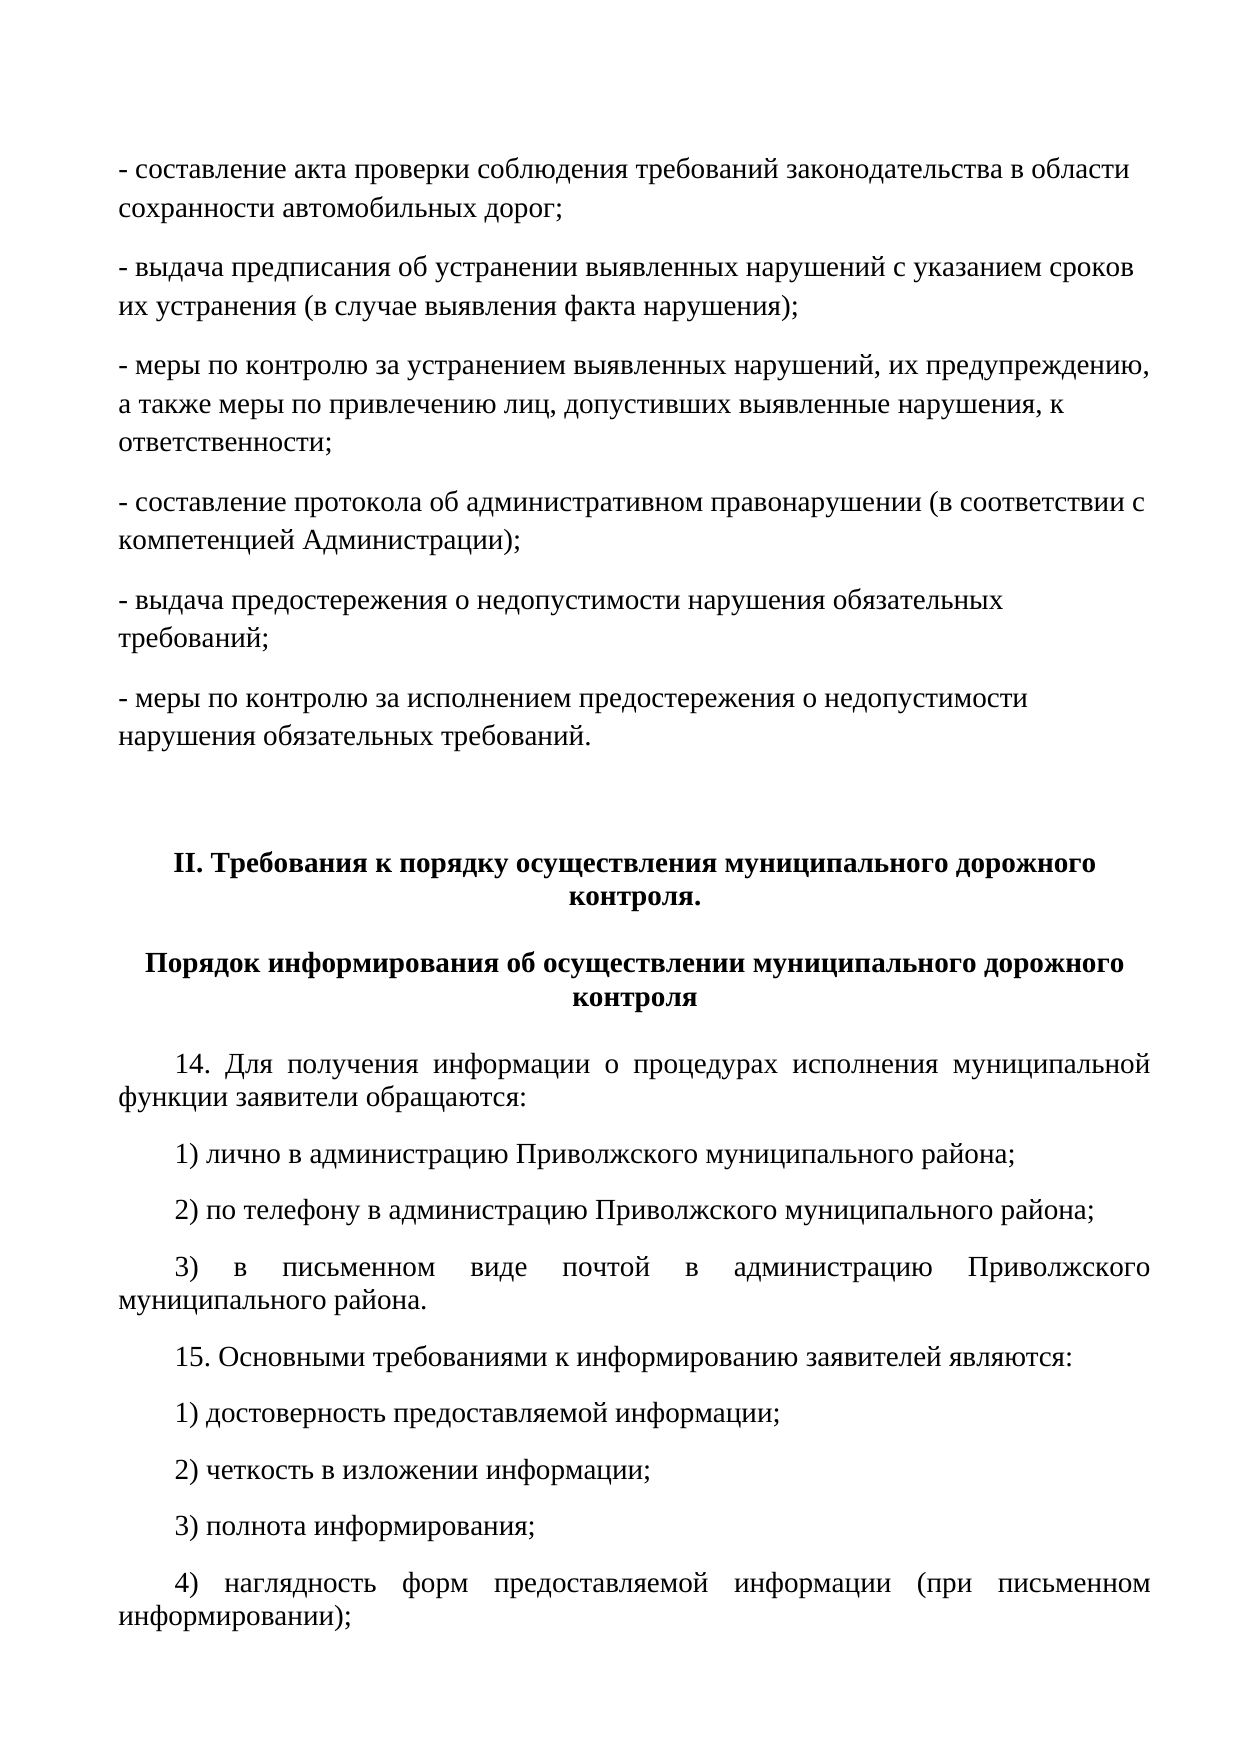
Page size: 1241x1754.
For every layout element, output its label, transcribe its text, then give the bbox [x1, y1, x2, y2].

text 14. Для получения информации о процедурах исполнения муниципальной функции заявители обращаются: [118, 1046, 1152, 1113]
text 3) в письменном виде почтой в администрацию Приволжского муниципального района. [118, 1249, 1152, 1316]
text 3) полнота информирования; [118, 1508, 1152, 1542]
text - меры по контролю за устранением выявленных нарушений, их предупреждению, а также меры по привлечению лиц, допустивших выявленные нарушения, к ответственности; [118, 347, 1152, 458]
text 4) наглядность форм предоставляемой информации (при письменном информировании); [118, 1565, 1152, 1632]
text - составление протокола об административном правонарушении (в соответствии с компетенцией Администрации); [118, 484, 1152, 556]
title Порядок информирования об осуществлении муниципального дорожного контроля [118, 945, 1152, 1012]
text 2) по телефону в администрацию Приволжского муниципального района; [118, 1192, 1152, 1226]
text 1) лично в администрацию Приволжского муниципального района; [118, 1136, 1152, 1169]
text - меры по контролю за исполнением предостережения о недопустимости нарушения обязательных требований. [118, 680, 1152, 752]
text - выдача предписания об устранении выявленных нарушений с указанием сроков их устранения (в случае выявления факта нарушения); [118, 249, 1152, 322]
text - составление акта проверки соблюдения требований законодательства в области сохранности автомобильных дорог; [118, 152, 1152, 224]
text 15. Основными требованиями к информированию заявителей являются: [118, 1339, 1152, 1372]
text II. Требования к порядку осуществления муниципального дорожного контроля. [118, 845, 1152, 912]
text - выдача предостережения о недопустимости нарушения обязательных требований; [118, 582, 1152, 654]
text 2) четкость в изложении информации; [118, 1452, 1152, 1485]
text 1) достоверность предоставляемой информации; [118, 1395, 1152, 1429]
